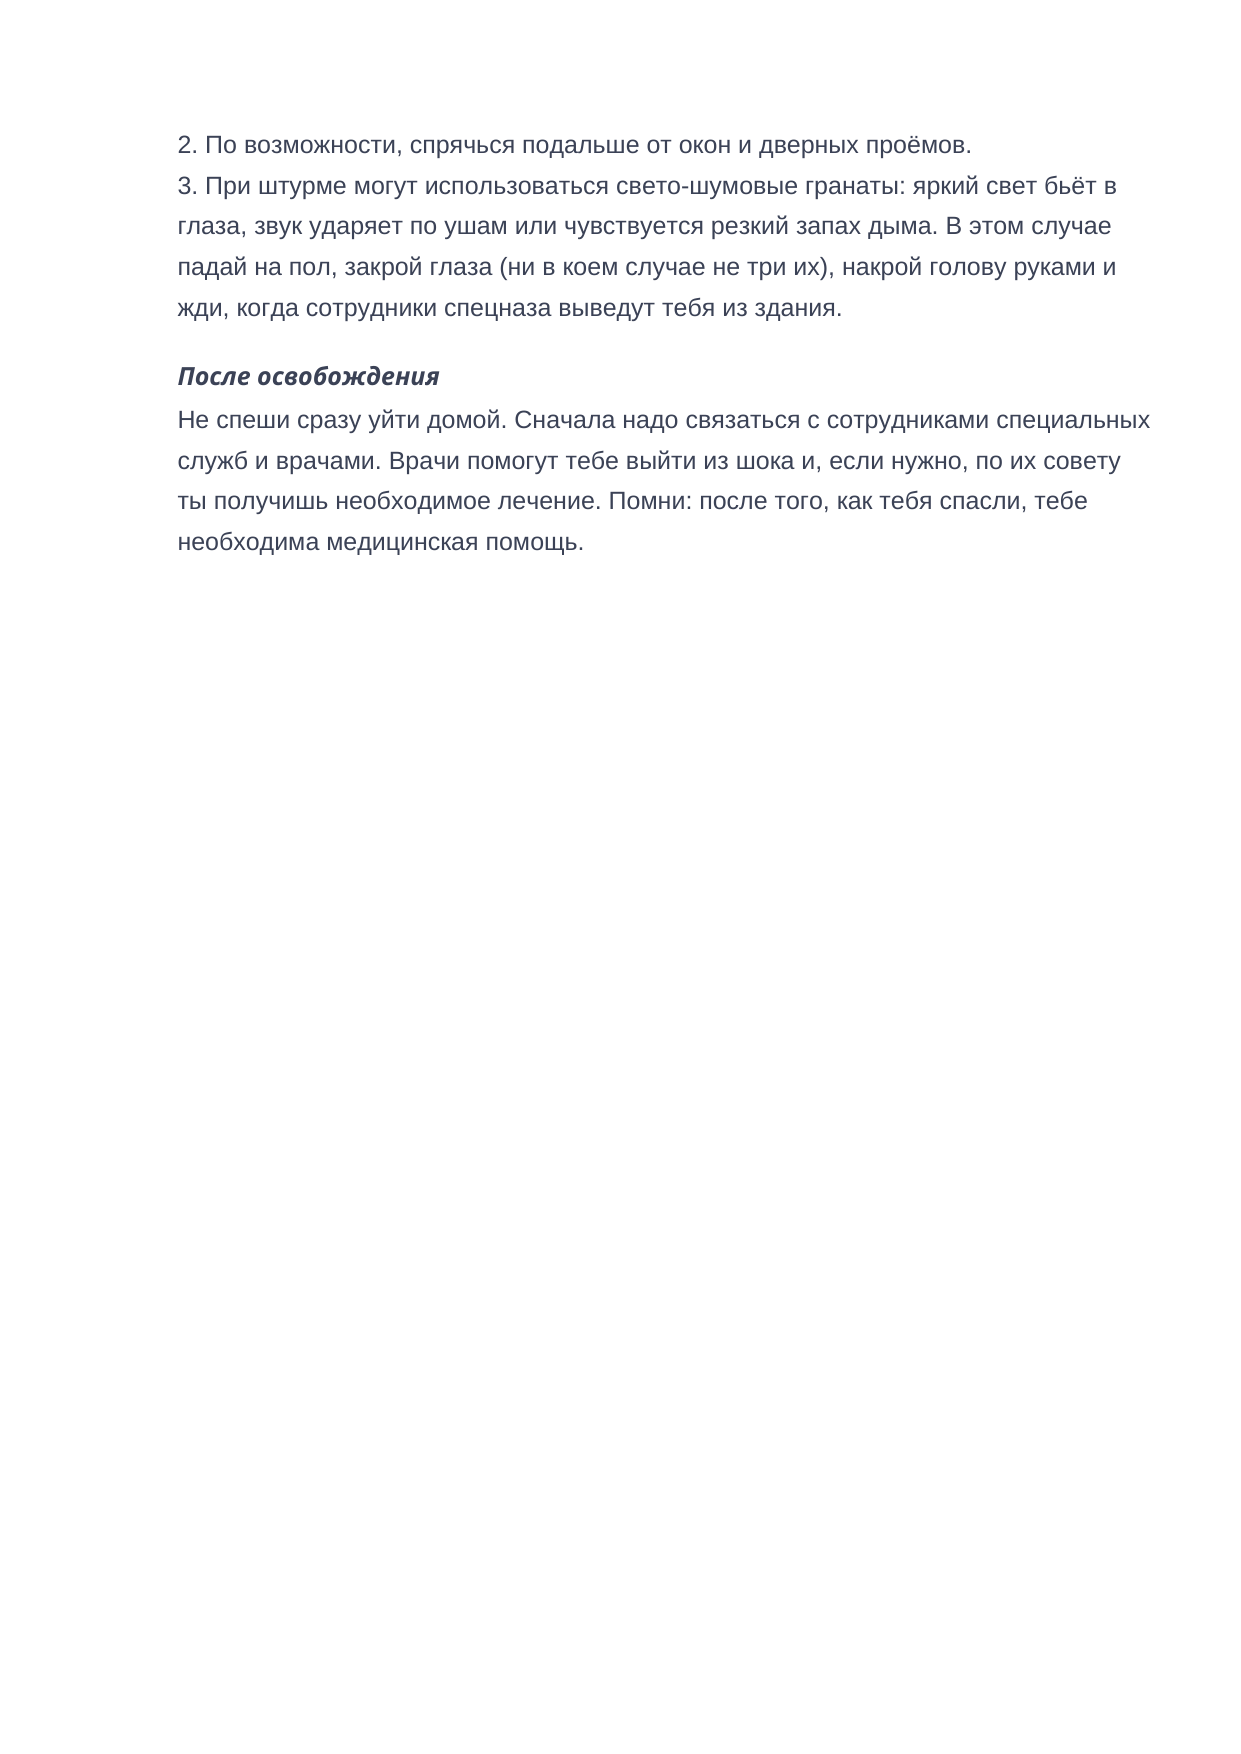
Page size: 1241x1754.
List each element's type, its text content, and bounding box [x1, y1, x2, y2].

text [177, 118, 1152, 321]
text После освобождения Не спеши сразу уйти домой. Сначала надо связаться с сотрудниками специальных служб и врачами. Врачи помогут тебе выйти из шока и, если нужно, по их совету ты получишь необходимое лечение. Помни: после того, как тебя спасли, тебе необходима медицинская помощь. [177, 352, 1152, 556]
